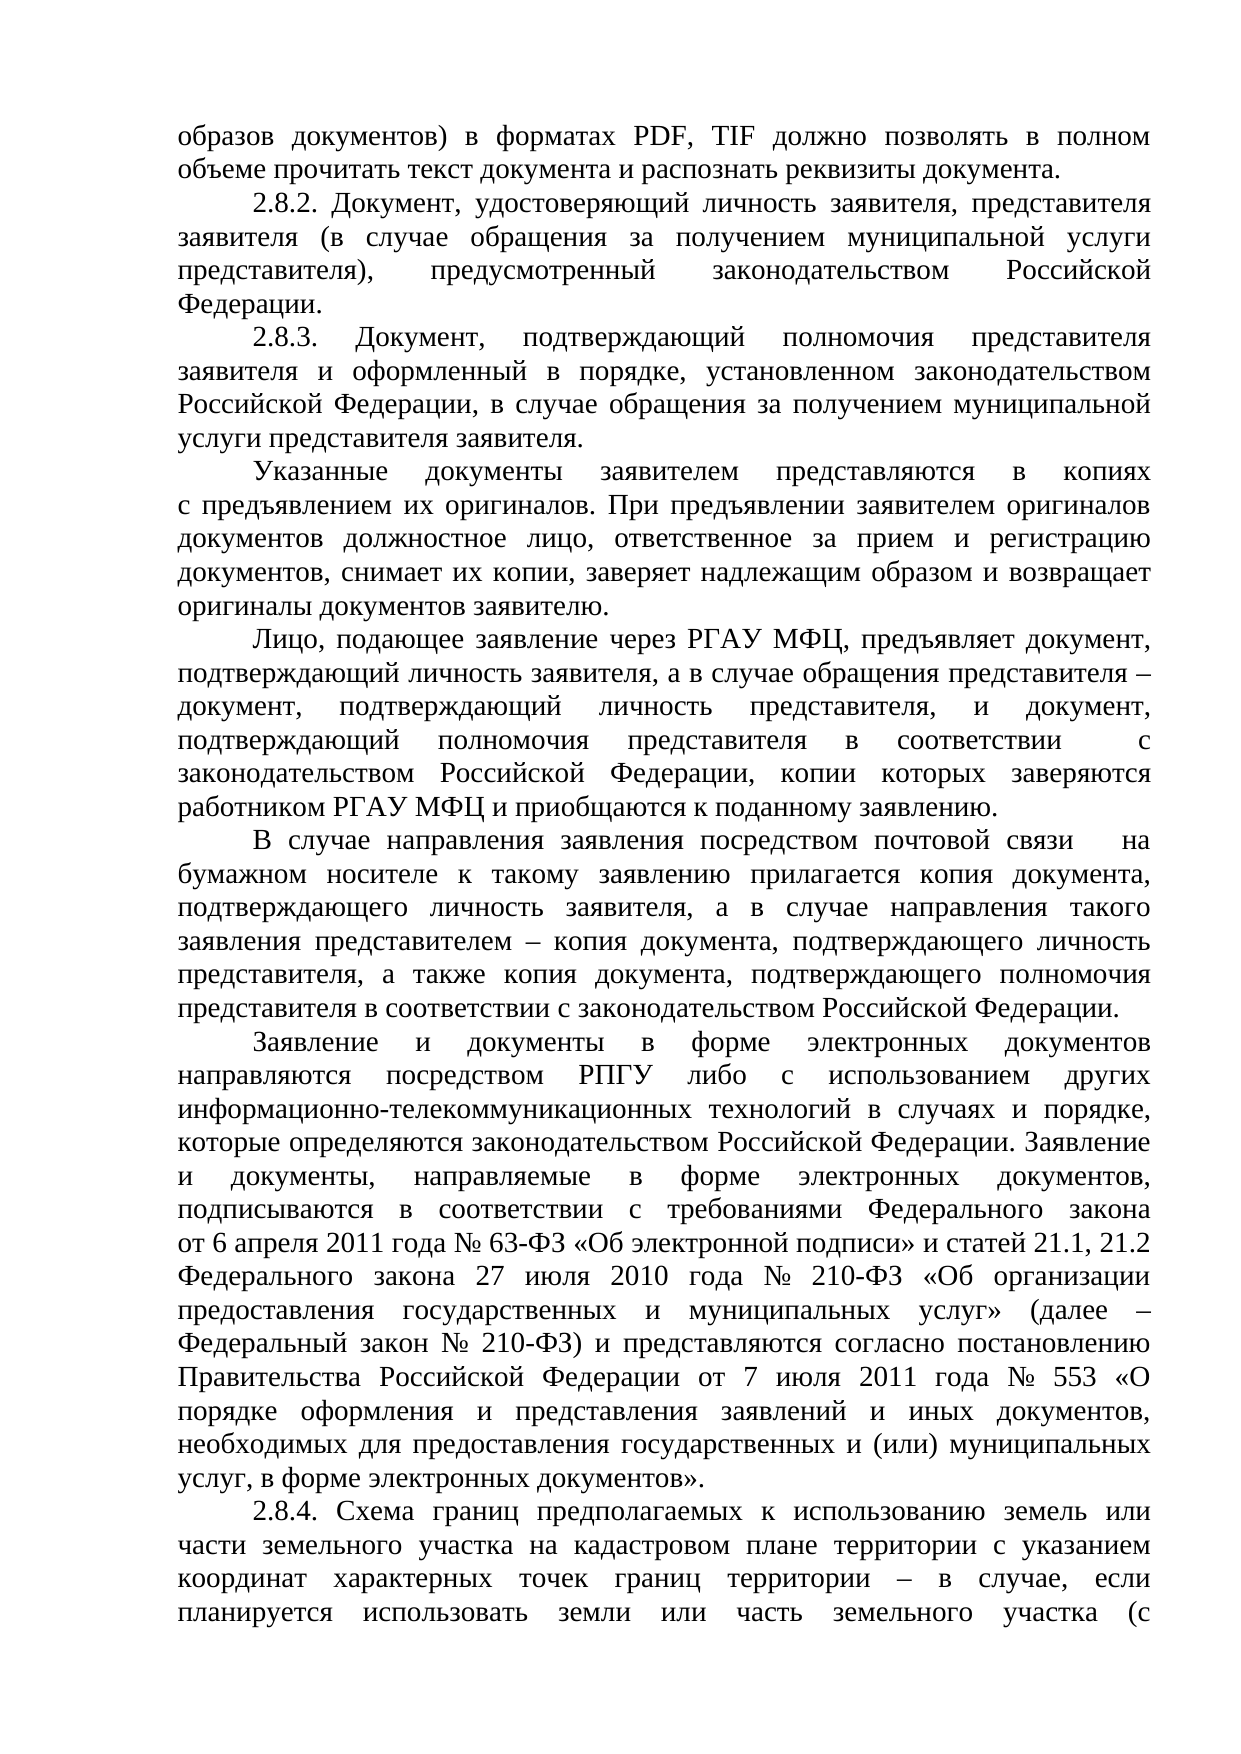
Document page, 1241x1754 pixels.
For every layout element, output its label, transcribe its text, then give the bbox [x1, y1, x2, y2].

text Заявление и документы в форме электронных документов направляются посредством РПГУ либо с использованием других информационно-телекоммуникационных технологий в случаях и порядке, которые определяются законодательством Российской Федерации. Заявление и документы, направляемые в форме электронных документов, подписываются в соответствии с требованиями Федерального закона от 6 апреля 2011 года № 63-ФЗ «Об электронной подписи» и статей 21.1, 21.2 Федерального закона 27 июля 2010 года № 210-ФЗ «Об организации предоставления государственных и муниципальных услуг» (далее – Федеральный закон № 210-ФЗ) и представляются согласно постановлению Правительства Российской Федерации от 7 июля 2011 года № 553 «О порядке оформления и представления заявлений и иных документов, необходимых для предоставления государственных и (или) муниципальных услуг, в форме электронных документов». [177, 1024, 1152, 1493]
text Указанные документы заявителем представляются в копиях с предъявлением их оригиналов. При предъявлении заявителем оригиналов документов должностное лицо, ответственное за прием и регистрацию документов, снимает их копии, заверяет надлежащим образом и возвращает оригиналы документов заявителю. [177, 453, 1152, 621]
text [177, 1493, 1152, 1627]
text Лицо, подающее заявление через РГАУ МФЦ, предъявляет документ, подтверждающий личность заявителя, а в случае обращения представителя – документ, подтверждающий личность представителя, и документ, подтверждающий полномочия представителя в соответствии с законодательством Российской Федерации, копии которых заверяются работником РГАУ МФЦ и приобщаются к поданному заявлению. [177, 621, 1152, 822]
text В случае направления заявления посредством почтовой связи на бумажном носителе к такому заявлению прилагается копия документа, подтверждающего личность заявителя, а в случае направления такого заявления представителем – копия документа, подтверждающего личность представителя, а также копия документа, подтверждающего полномочия представителя в соответствии с законодательством Российской Федерации. [177, 822, 1152, 1024]
text 2.8.3. Документ, подтверждающий полномочия представителя заявителя и оформленный в порядке, установленном законодательством Российской Федерации, в случае обращения за получением муниципальной услуги представителя заявителя. [177, 319, 1152, 453]
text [177, 118, 1152, 185]
text 2.8.2. Документ, удостоверяющий личность заявителя, представителя заявителя (в случае обращения за получением муниципальной услуги представителя), предусмотренный законодательством Российской Федерации. [177, 185, 1152, 319]
